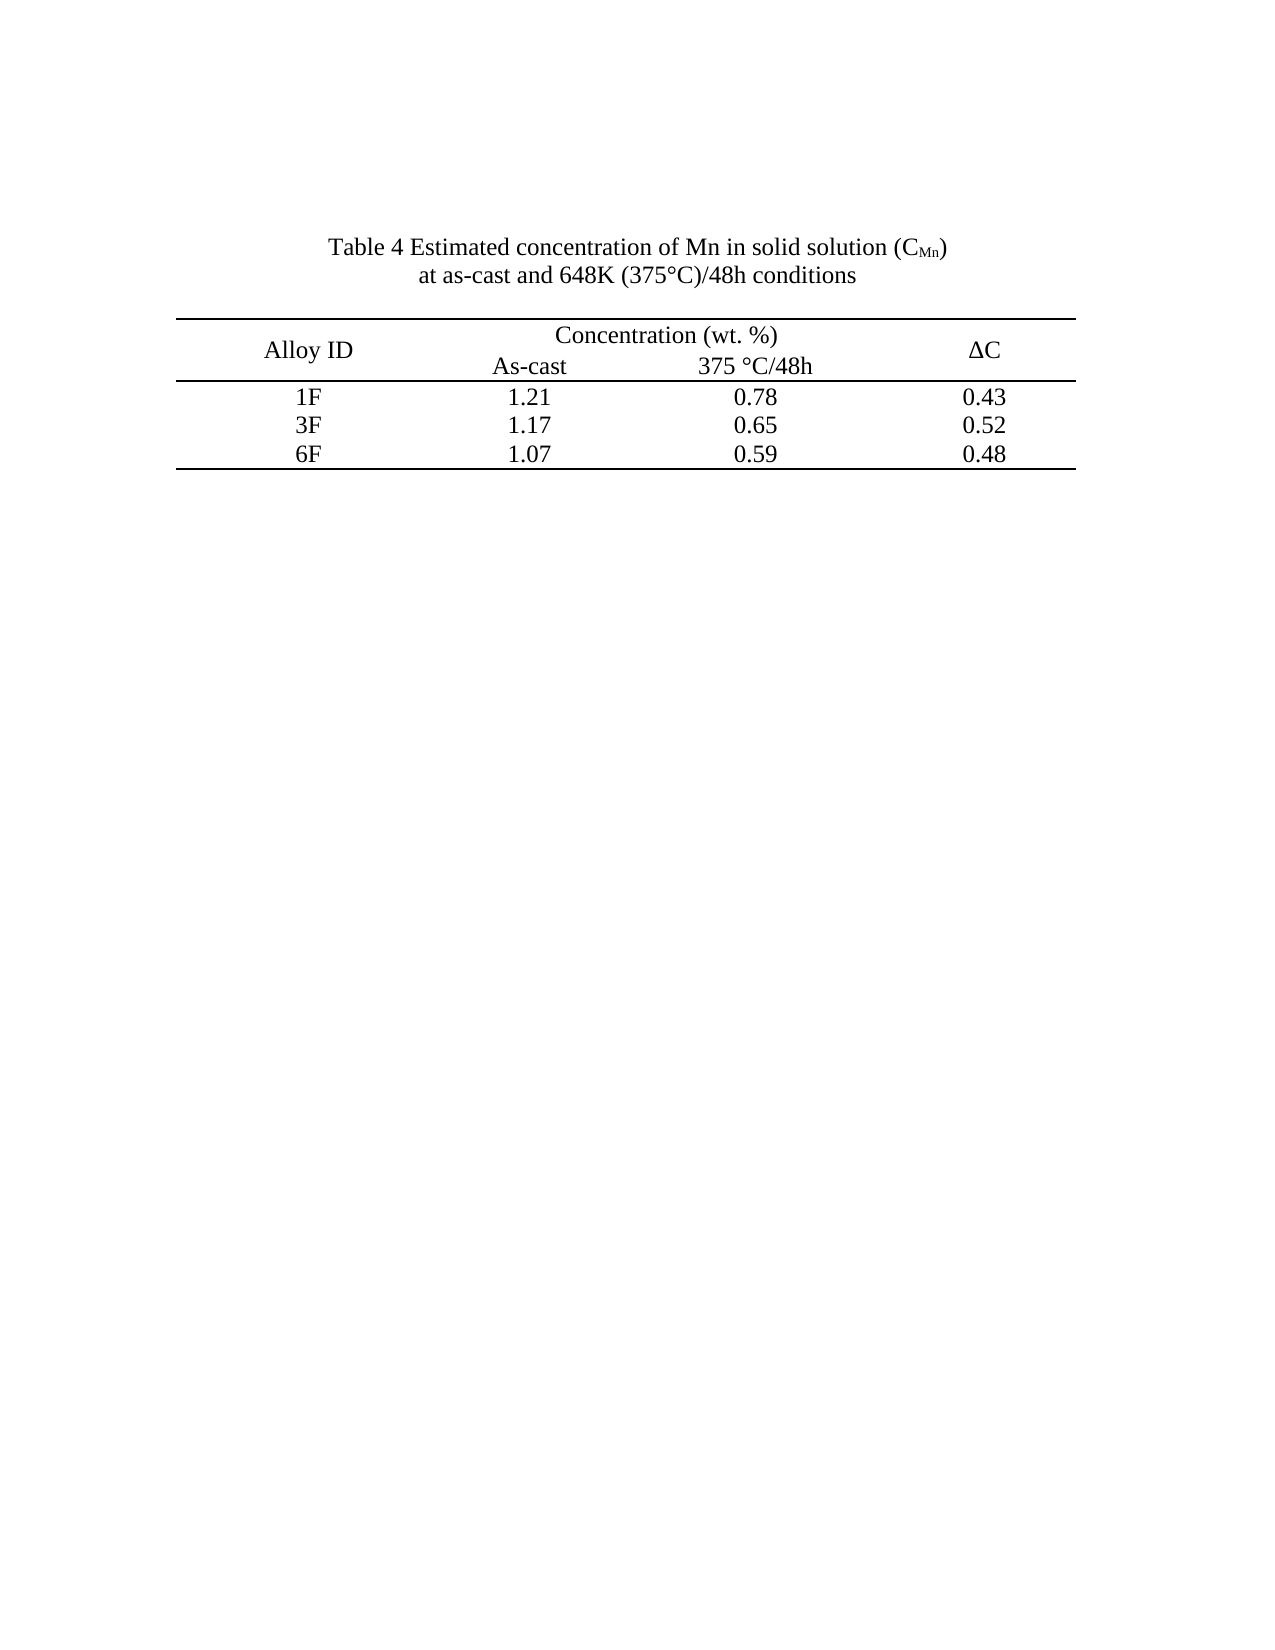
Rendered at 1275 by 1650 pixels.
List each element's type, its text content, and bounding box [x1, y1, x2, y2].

table_cell 1.21 [441, 382, 618, 411]
table_cell 6F [176, 439, 441, 468]
table_cell As-cast [441, 349, 618, 380]
table_cell 375 °C/48h [618, 349, 892, 380]
table_cell 1.07 [441, 439, 618, 468]
table_cell 1.17 [441, 411, 618, 439]
table_cell 0.48 [893, 439, 1076, 468]
text Table 4 Estimated concentration of Mn in solid solution (CMn) at as-cast and 648K (375°C)/48h conditions [187, 232, 1087, 289]
table_cell 1F [176, 382, 441, 411]
table_cell 0.78 [618, 382, 892, 411]
table_header ΔC [893, 320, 1076, 380]
table_cell 0.65 [618, 411, 892, 439]
table_cell 0.52 [893, 411, 1076, 439]
table_cell 0.43 [893, 382, 1076, 411]
table_header Concentration (wt. %) [441, 320, 892, 349]
table_cell 3F [176, 411, 441, 439]
table_header Alloy ID [176, 320, 441, 380]
table_cell 0.59 [618, 439, 892, 468]
